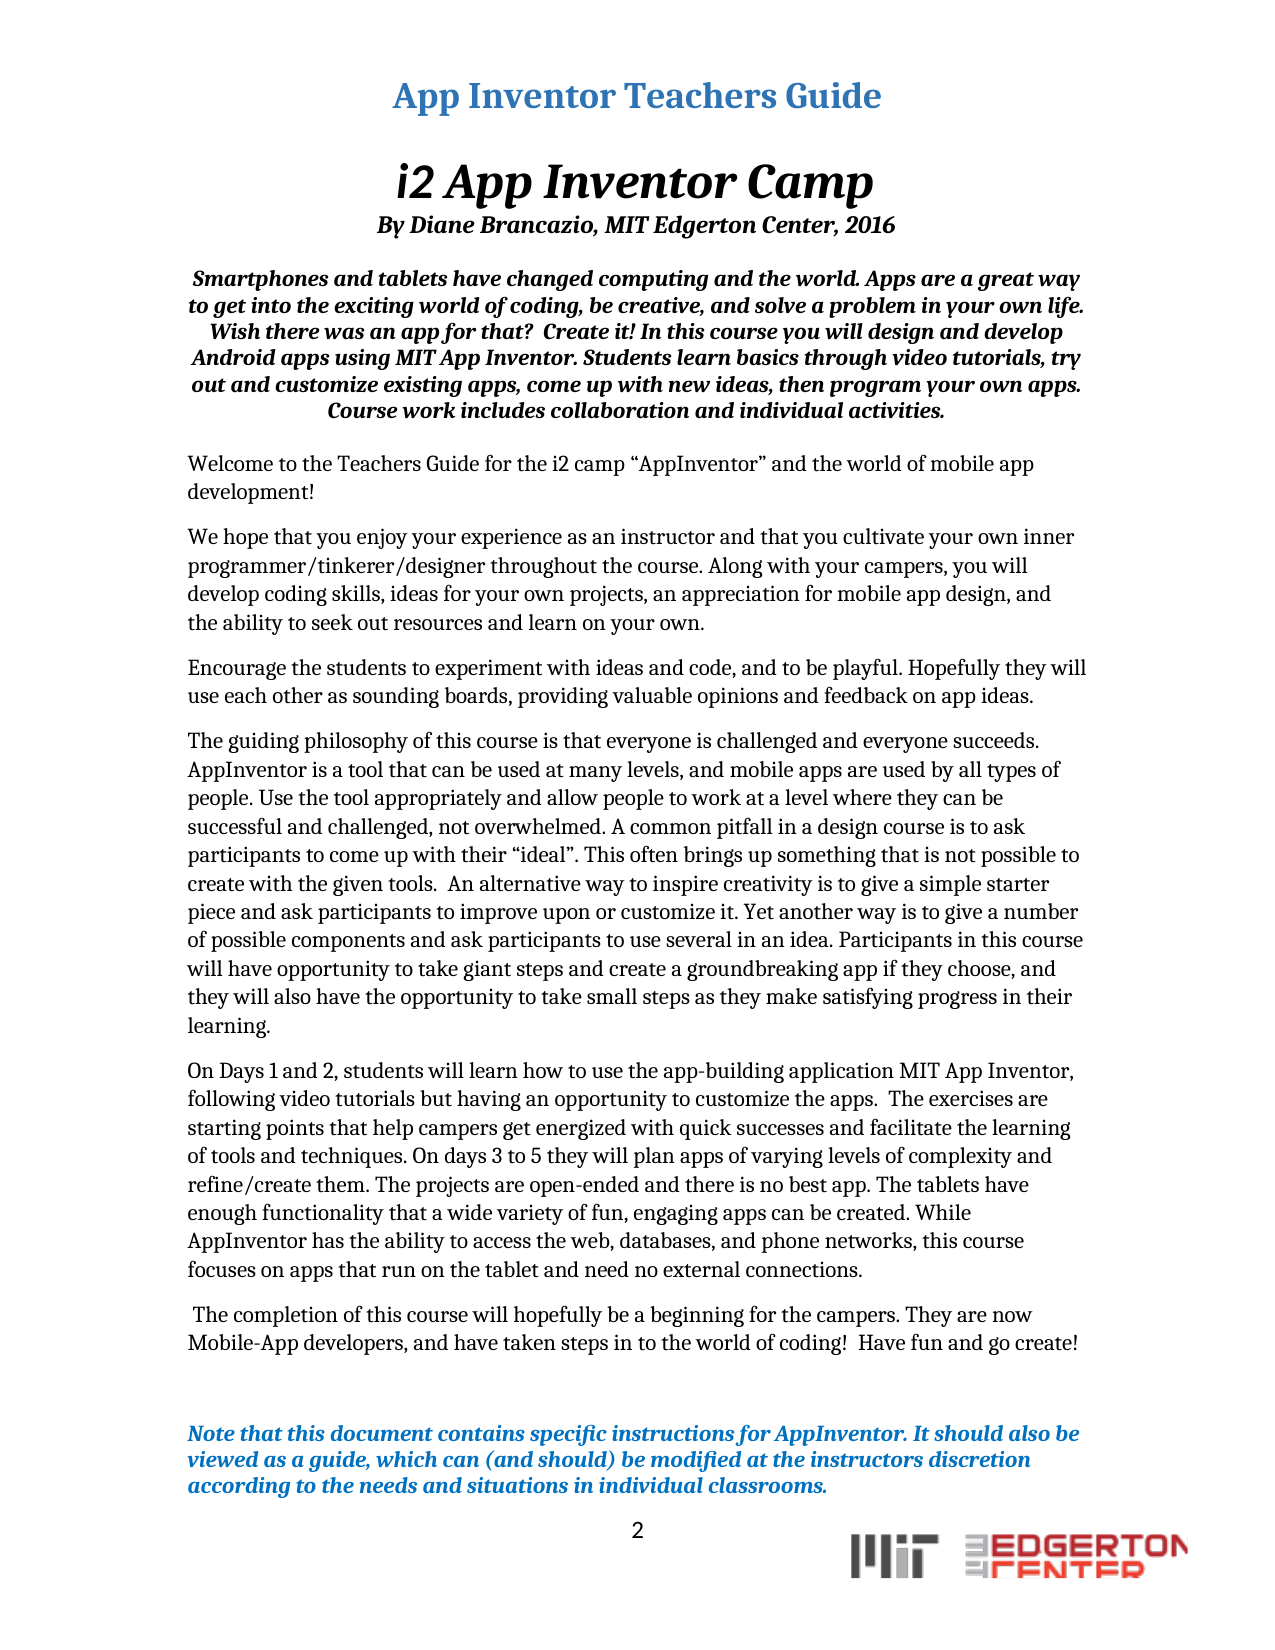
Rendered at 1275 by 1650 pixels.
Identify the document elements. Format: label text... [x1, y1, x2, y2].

text By Diane Brancazio, MIT Edgerton Center, 2016 [187, 211, 1087, 240]
text Welcome to the Teachers Guide for the i2 camp “AppInventor” and the world of mobile app development! [187, 451, 1087, 505]
text On Days 1 and 2, students will learn how to use the app-building application MIT App Inventor, following video tutorials but having an opportunity to customize the apps. The exercises are starting points that help campers get energized with quick successes and facilitate the learning of tools and techniques. On days 3 to 5 they will plan apps of varying levels of complexity and refine/create them. The projects are open-ended and there is no best app. The tablets have enough functionality that a wide variety of fun, engaging apps can be created. While AppInventor has the ability to access the web, databases, and phone networks, this course focuses on apps that run on the tablet and need no external connections. [187, 1058, 1087, 1283]
list Note that this document contains specific instructions for AppInventor. It should also be viewed as a guide, which can (and should) be modified at the instructors discretion according to the needs and situations in individual classrooms. [187, 1420, 1087, 1499]
text The completion of this course will hopefully be a beginning for the campers. They are now Mobile-App developers, and have taken steps in to the world of coding! Have fun and go create! [187, 1302, 1087, 1357]
text Encourage the students to experiment with ideas and code, and to be playful. Hopefully they will use each other as sounding boards, providing valuable opinions and feedback on app ideas. [187, 654, 1087, 709]
text The guiding philosophy of this course is that everyone is challenged and everyone succeeds. AppInventor is a tool that can be used at many levels, and mobile apps are used by all types of people. Use the tool appropriately and allow people to work at a level where they can be successful and challenged, not overwhelmed. A common pitfall in a design course is to ask participants to come up with their “ideal”. This often brings up something that is not possible to create with the given tools. An alternative way to inspire creativity is to give a simple starter piece and ask participants to improve upon or customize it. Yet another way is to give a number of possible components and ask participants to use several in an idea. Participants in this course will have opportunity to take giant steps and create a groundbreaking app if they choose, and they will also have the opportunity to take small steps as they make satisfying progress in their learning. [187, 728, 1087, 1039]
text i2 App Inventor Camp [187, 150, 1087, 211]
text Smartphones and tablets have changed computing and the world. Apps are a great way to get into the exciting world of coding, be creative, and solve a problem in your own life. Wish there was an app for that? Create it! In this course you will design and develop Android apps using MIT App Inventor. Students learn basics through video tutorials, try out and customize existing apps, come up with new ideas, then program your own apps. Course work includes collaboration and individual activities. [187, 266, 1087, 424]
text We hope that you enjoy your experience as an instructor and that you cultivate your own inner programmer/tinkerer/designer throughout the course. Along with your campers, you will develop coding skills, ideas for your own projects, an appreciation for mobile app design, and the ability to seek out resources and learn on your own. [187, 524, 1087, 636]
